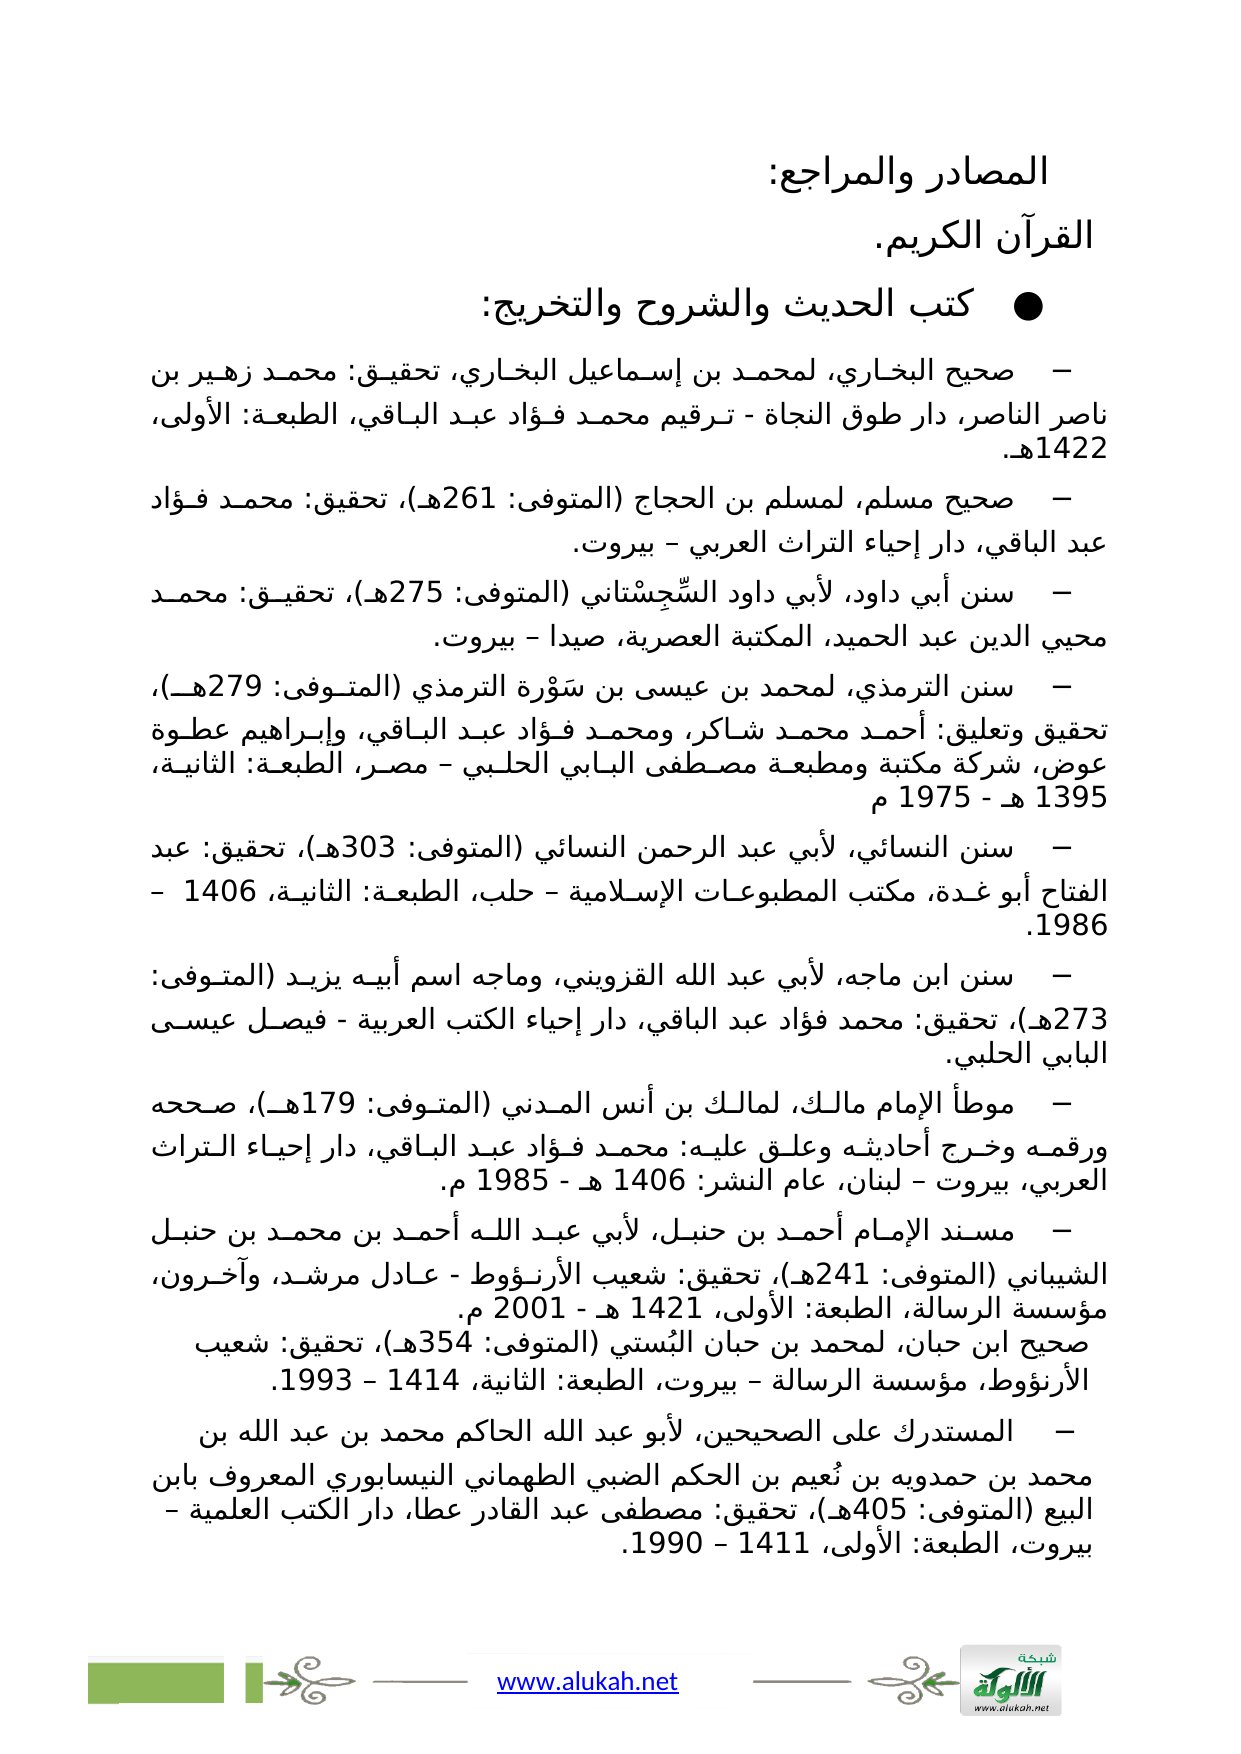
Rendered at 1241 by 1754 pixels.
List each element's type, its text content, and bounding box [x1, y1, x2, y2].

list سنن أبي داود، لأبي داود السِّجِسْتاني (المتوفى: 275هـ)، تحقيق: محمد محيي الدين عبد الحميد، المكتبة العصرية، صيدا – بيروت. [150, 559, 1109, 653]
text المصادر والمراجع: [150, 150, 1090, 194]
list سنن الترمذي، لمحمد بن عيسى بن سَوْرة الترمذي (المتوفى: 279هـ)، تحقيق وتعليق: أحمد محمد شاكر، ومحمد فؤاد عبد الباقي، وإبراهيم عطوة عوض، شركة مكتبة ومطبعة مصطفى البابي الحلبي – مصر، الطبعة: الثانية، 1395 هـ - 1975 م [150, 653, 1109, 814]
list موطأ الإمام مالك، لمالك بن أنس المدني (المتوفى: 179هـ)، صححه ورقمه وخرج أحاديثه وعلق عليه: محمد فؤاد عبد الباقي، دار إحياء التراث العربي، بيروت – لبنان، عام النشر: 1406 هـ - 1985 م. [150, 1070, 1109, 1198]
list مسند الإمام أحمد بن حنبل، لأبي عبد الله أحمد بن محمد بن حنبل الشيباني (المتوفى: 241هـ)، تحقيق: شعيب الأرنؤوط - عادل مرشد، وآخرون، مؤسسة الرسالة، الطبعة: الأولى، 1421 هـ - 2001 م. [150, 1198, 1109, 1325]
list المستدرك على الصحيحين، لأبو عبد الله الحاكم محمد بن عبد الله بن محمد بن حمدويه بن نُعيم بن الحكم الضبي الطهماني النيسابوري المعروف بابن البيع (المتوفى: 405هـ)، تحقيق: مصطفى عبد القادر عطا، دار الكتب العلمية – بيروت، الطبعة: الأولى، 1411 – 1990. [150, 1398, 1094, 1560]
text صحيح ابن حبان، لمحمد بن حبان البُستي (المتوفى: 354هـ)، تحقيق: شعيب الأرنؤوط، مؤسسة الرسالة – بيروت، الطبعة: الثانية، 1414 – 1993. [150, 1325, 1090, 1398]
list سنن ابن ماجه، لأبي عبد الله القزويني، وماجه اسم أبيه يزيد (المتوفى: 273هـ)، تحقيق: محمد فؤاد عبد الباقي، دار إحياء الكتب العربية - فيصل عيسى البابي الحلبي. [150, 942, 1109, 1070]
picture [86, 1641, 1062, 1723]
list سنن النسائي، لأبي عبد الرحمن النسائي (المتوفى: 303هـ)، تحقيق: عبد الفتاح أبو غدة، مكتب المطبوعات الإسلامية – حلب، الطبعة: الثانية، 1406 – 1986. [150, 814, 1109, 942]
list صحيح مسلم، لمسلم بن الحجاج (المتوفى: 261هـ)، تحقيق: محمد فؤاد عبد الباقي، دار إحياء التراث العربي – بيروت. [150, 465, 1109, 559]
text القرآن الكريم. [150, 214, 1095, 257]
list صحيح البخاري، لمحمد بن إسماعيل البخاري، تحقيق: محمد زهير بن ناصر الناصر، دار طوق النجاة - ترقيم محمد فؤاد عبد الباقي، الطبعة: الأولى، 1422هـ. [150, 338, 1109, 465]
list كتب الحديث والشروح والتخريج: [150, 261, 1012, 338]
